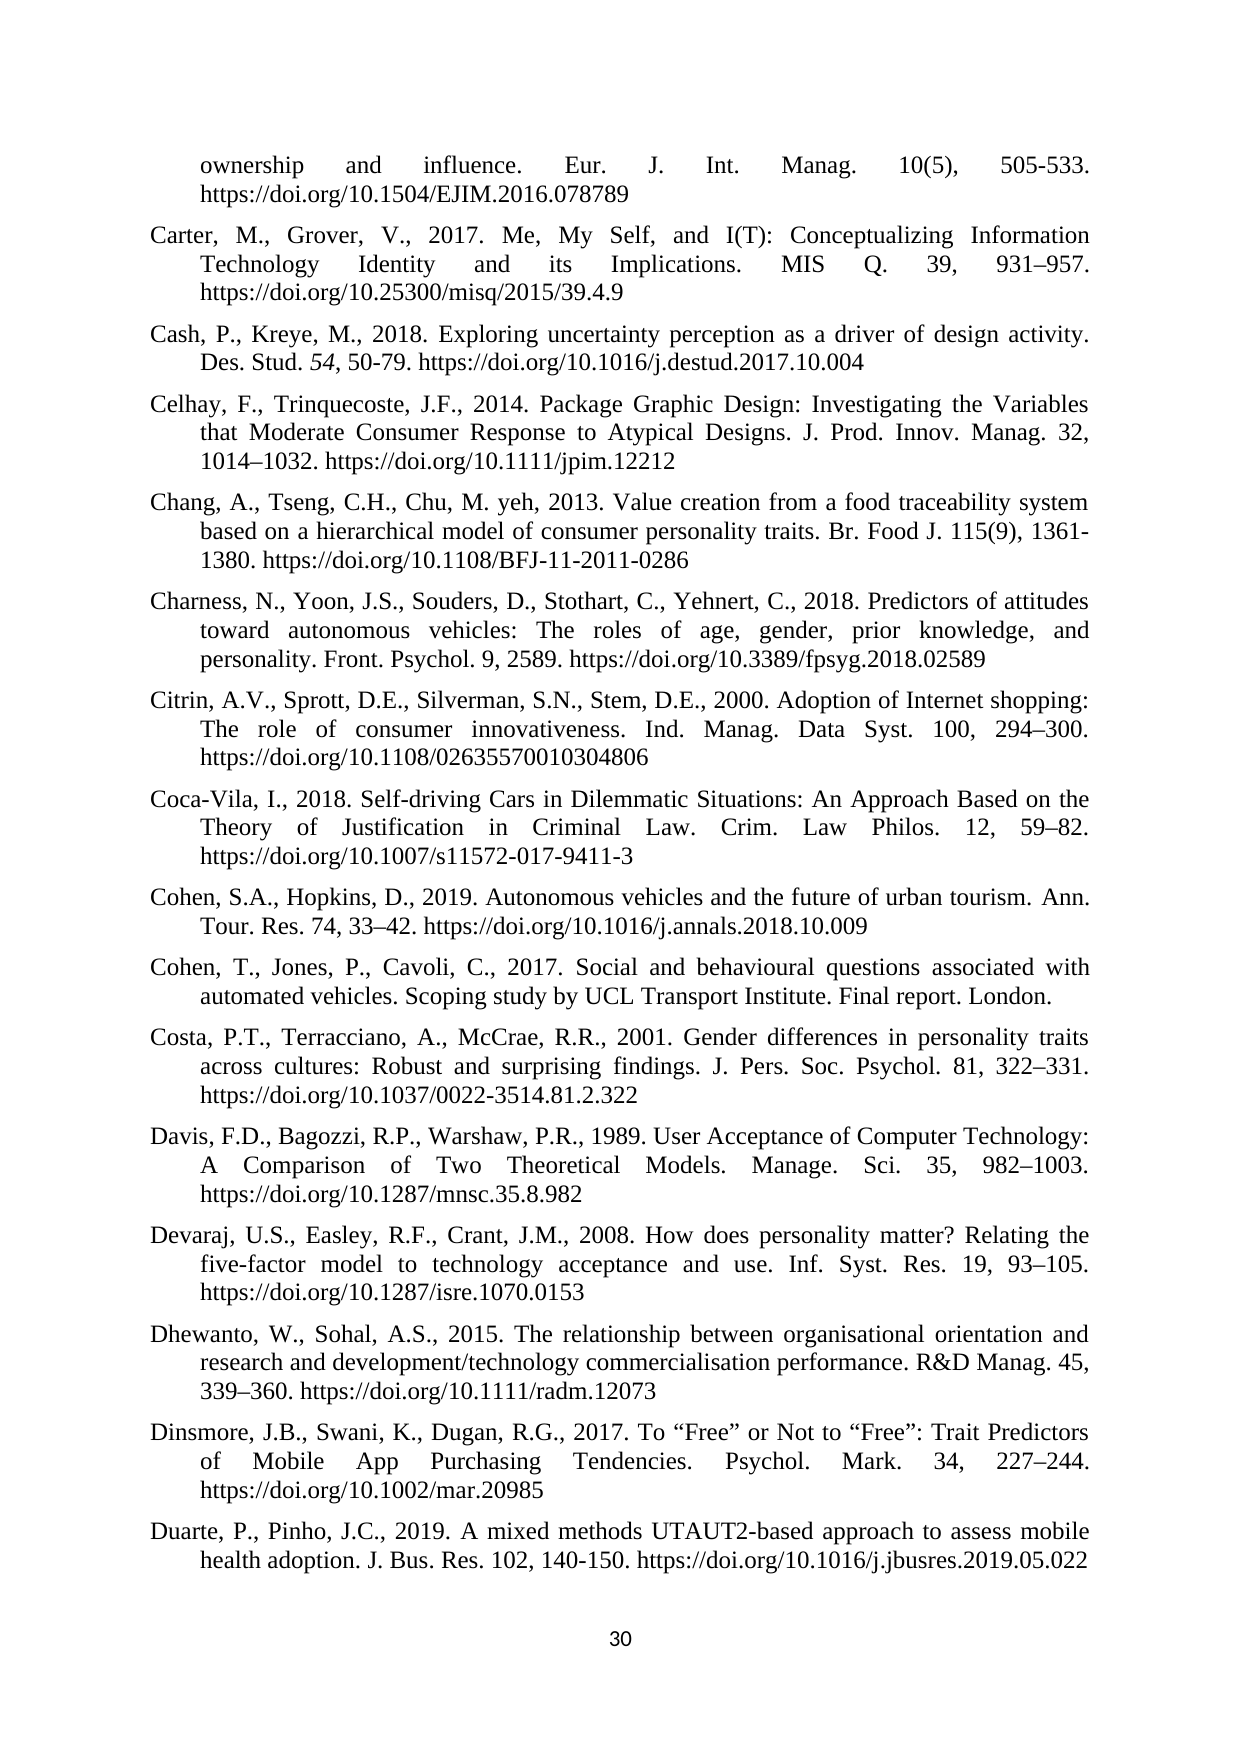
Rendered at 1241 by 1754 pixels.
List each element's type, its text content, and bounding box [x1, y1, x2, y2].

text Devaraj, U.S., Easley, R.F., Crant, J.M., 2008. How does personality matter? Relating the five-factor model to technology acceptance and use. Inf. Syst. Res. 19, 93–105. https://doi.org/10.1287/isre.1070.0153 [150, 1220, 1090, 1306]
text Chang, A., Tseng, C.H., Chu, M. yeh, 2013. Value creation from a food traceability system based on a hierarchical model of consumer personality traits. Br. Food J. 115(9), 1361-1380. https://doi.org/10.1108/BFJ-11-2011-0286 [150, 487, 1090, 574]
text Dhewanto, W., Sohal, A.S., 2015. The relationship between organisational orientation and research and development/technology commercialisation performance. R&D Manag. 45, 339–360. https://doi.org/10.1111/radm.12073 [150, 1319, 1090, 1405]
text Charness, N., Yoon, J.S., Souders, D., Stothart, C., Yehnert, C., 2018. Predictors of attitudes toward autonomous vehicles: The roles of age, gender, prior knowledge, and personality. Front. Psychol. 9, 2589. https://doi.org/10.3389/fpsyg.2018.02589 [150, 586, 1090, 672]
text Citrin, A.V., Sprott, D.E., Silverman, S.N., Stem, D.E., 2000. Adoption of Internet shopping: The role of consumer innovativeness. Ind. Manag. Data Syst. 100, 294–300. https://doi.org/10.1108/02635570010304806 [150, 685, 1090, 771]
text Dinsmore, J.B., Swani, K., Dugan, R.G., 2017. To “Free” or Not to “Free”: Trait Predictors of Mobile App Purchasing Tendencies. Psychol. Mark. 34, 227–244. https://doi.org/10.1002/mar.20985 [150, 1417, 1090, 1504]
text Coca-Vila, I., 2018. Self-driving Cars in Dilemmatic Situations: An Approach Based on the Theory of Justification in Criminal Law. Crim. Law Philos. 12, 59–82. https://doi.org/10.1007/s11572-017-9411-3 [150, 784, 1090, 870]
text Cohen, S.A., Hopkins, D., 2019. Autonomous vehicles and the future of urban tourism. Ann. Tour. Res. 74, 33–42. https://doi.org/10.1016/j.annals.2018.10.009 [150, 882, 1090, 940]
text Carter, M., Grover, V., 2017. Me, My Self, and I(T): Conceptualizing Information Technology Identity and its Implications. MIS Q. 39, 931–957. https://doi.org/10.25300/misq/2015/39.4.9 [150, 220, 1090, 306]
text Davis, F.D., Bagozzi, R.P., Warshaw, P.R., 1989. User Acceptance of Computer Technology: A Comparison of Two Theoretical Models. Manage. Sci. 35, 982–1003. https://doi.org/10.1287/mnsc.35.8.982 [150, 1121, 1090, 1207]
text Cohen, T., Jones, P., Cavoli, C., 2017. Social and behavioural questions associated with automated vehicles. Scoping study by UCL Transport Institute. Final report. London. [150, 952, 1090, 1010]
text Celhay, F., Trinquecoste, J.F., 2014. Package Graphic Design: Investigating the Variables that Moderate Consumer Response to Atypical Designs. J. Prod. Innov. Manag. 32, 1014–1032. https://doi.org/10.1111/jpim.12212 [150, 389, 1090, 475]
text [150, 150, 1090, 207]
text Cash, P., Kreye, M., 2018. Exploring uncertainty perception as a driver of design activity. Des. Stud. 54, 50-79. https://doi.org/10.1016/j.destud.2017.10.004 [150, 319, 1090, 376]
text Duarte, P., Pinho, J.C., 2019. A mixed methods UTAUT2-based approach to assess mobile health adoption. J. Bus. Res. 102, 140-150. https://doi.org/10.1016/j.jbusres.2019.05.022 [150, 1516, 1090, 1574]
text Costa, P.T., Terracciano, A., McCrae, R.R., 2001. Gender differences in personality traits across cultures: Robust and surprising findings. J. Pers. Soc. Psychol. 81, 322–331. https://doi.org/10.1037/0022-3514.81.2.322 [150, 1022, 1090, 1109]
